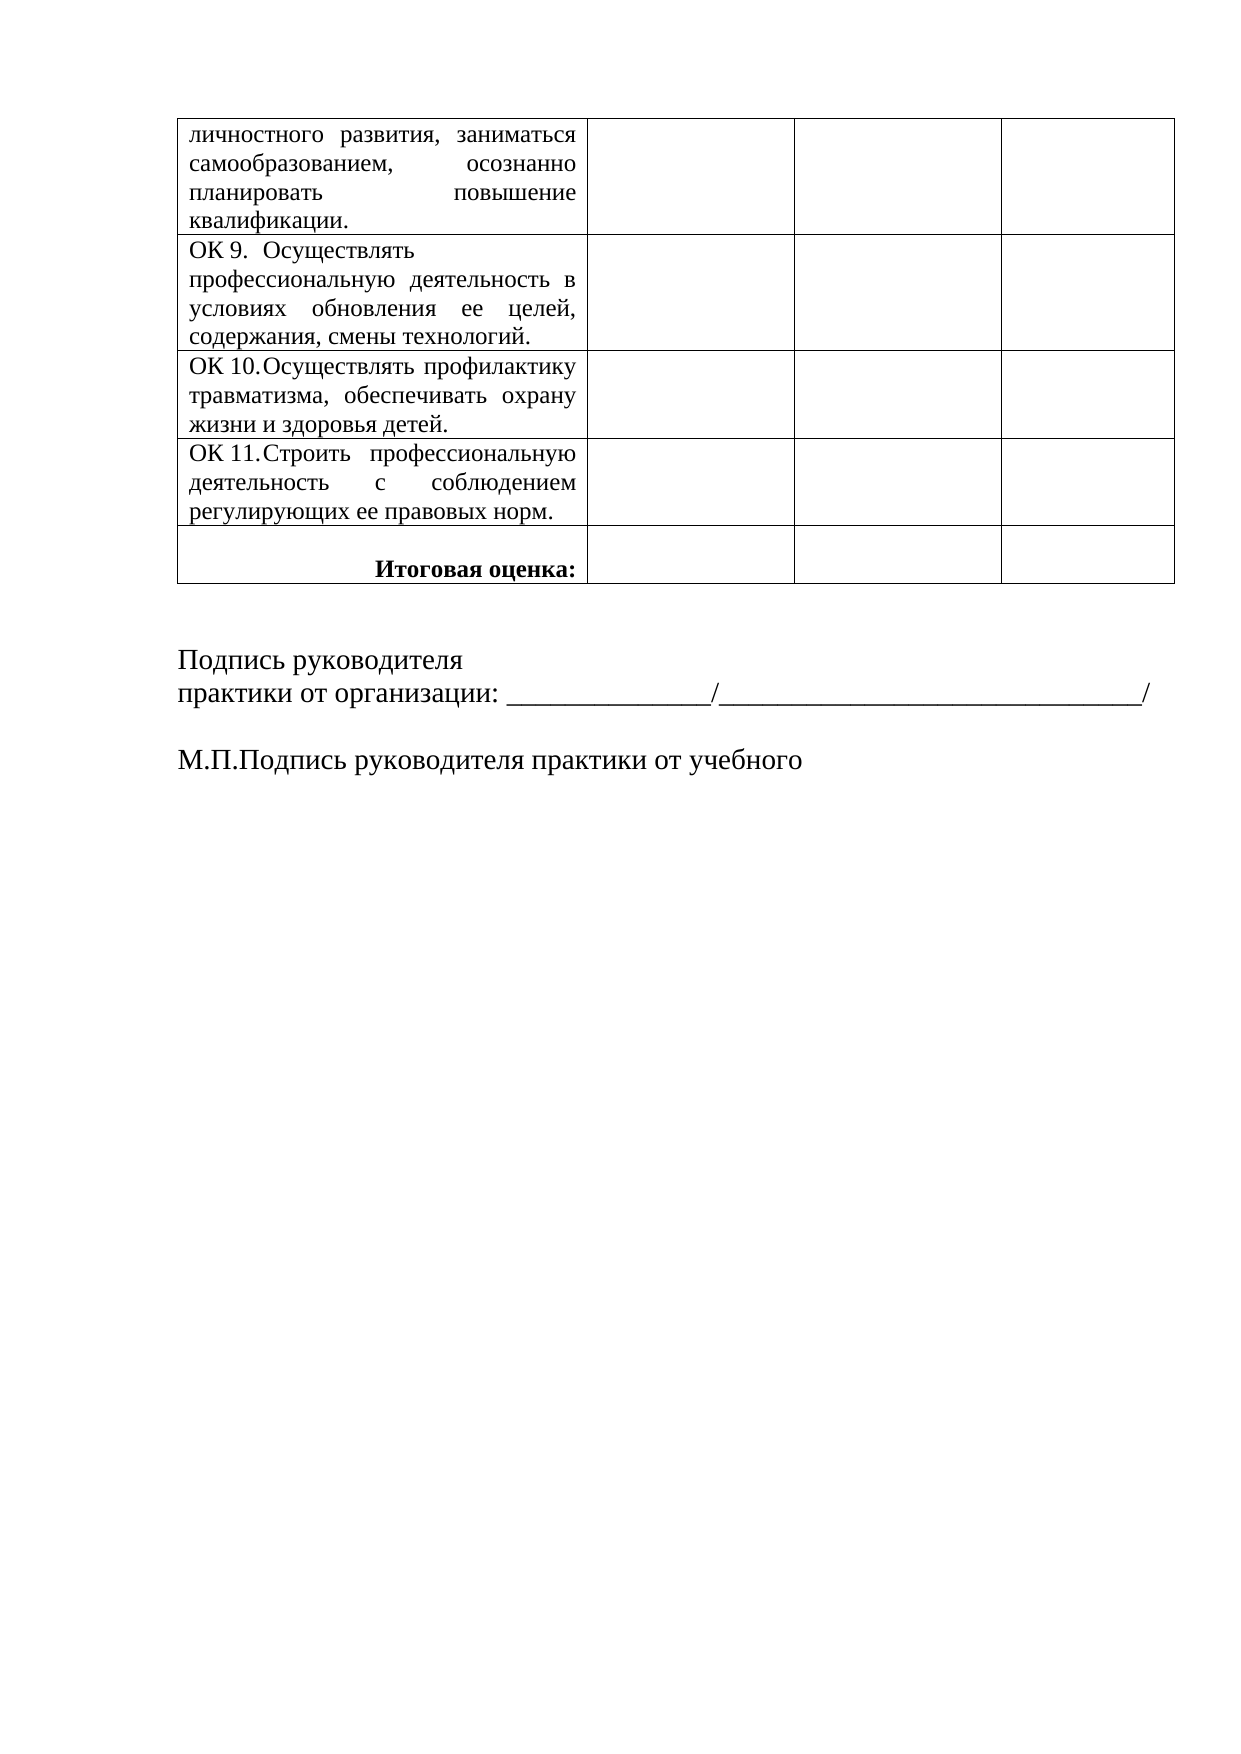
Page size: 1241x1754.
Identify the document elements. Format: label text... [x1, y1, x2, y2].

table_cell ОК 11. Строить профессиональную деятельность с соблюдением регулирующих ее правовых норм. [178, 439, 587, 525]
table_cell [588, 235, 794, 350]
table_cell [795, 235, 1001, 350]
table_cell [795, 526, 1001, 583]
text Подпись руководителя [177, 642, 1181, 675]
text практики от организации: ______________/_____________________________/ [177, 675, 1181, 709]
table_cell [1002, 439, 1174, 525]
table_cell [1002, 119, 1174, 234]
table_cell [588, 526, 794, 583]
table_cell [795, 351, 1001, 437]
text М.П.Подпись руководителя практики от учебного [177, 742, 1181, 776]
table_cell [1002, 351, 1174, 437]
table_cell ОК 10. Осуществлять профилактику травматизма, обеспечивать охрану жизни и здоровья детей. [178, 351, 587, 437]
table_cell [795, 119, 1001, 234]
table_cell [178, 119, 587, 234]
table_cell [1002, 235, 1174, 350]
table_cell Итоговая оценка: [178, 526, 587, 583]
table_cell [1002, 526, 1174, 583]
table_cell [588, 439, 794, 525]
table_cell ОК 9. Осуществлять профессиональную деятельность в условиях обновления ее целей, содержания, смены технологий. [178, 235, 587, 350]
table_cell [588, 351, 794, 437]
table_cell [795, 439, 1001, 525]
table_cell [588, 119, 794, 234]
